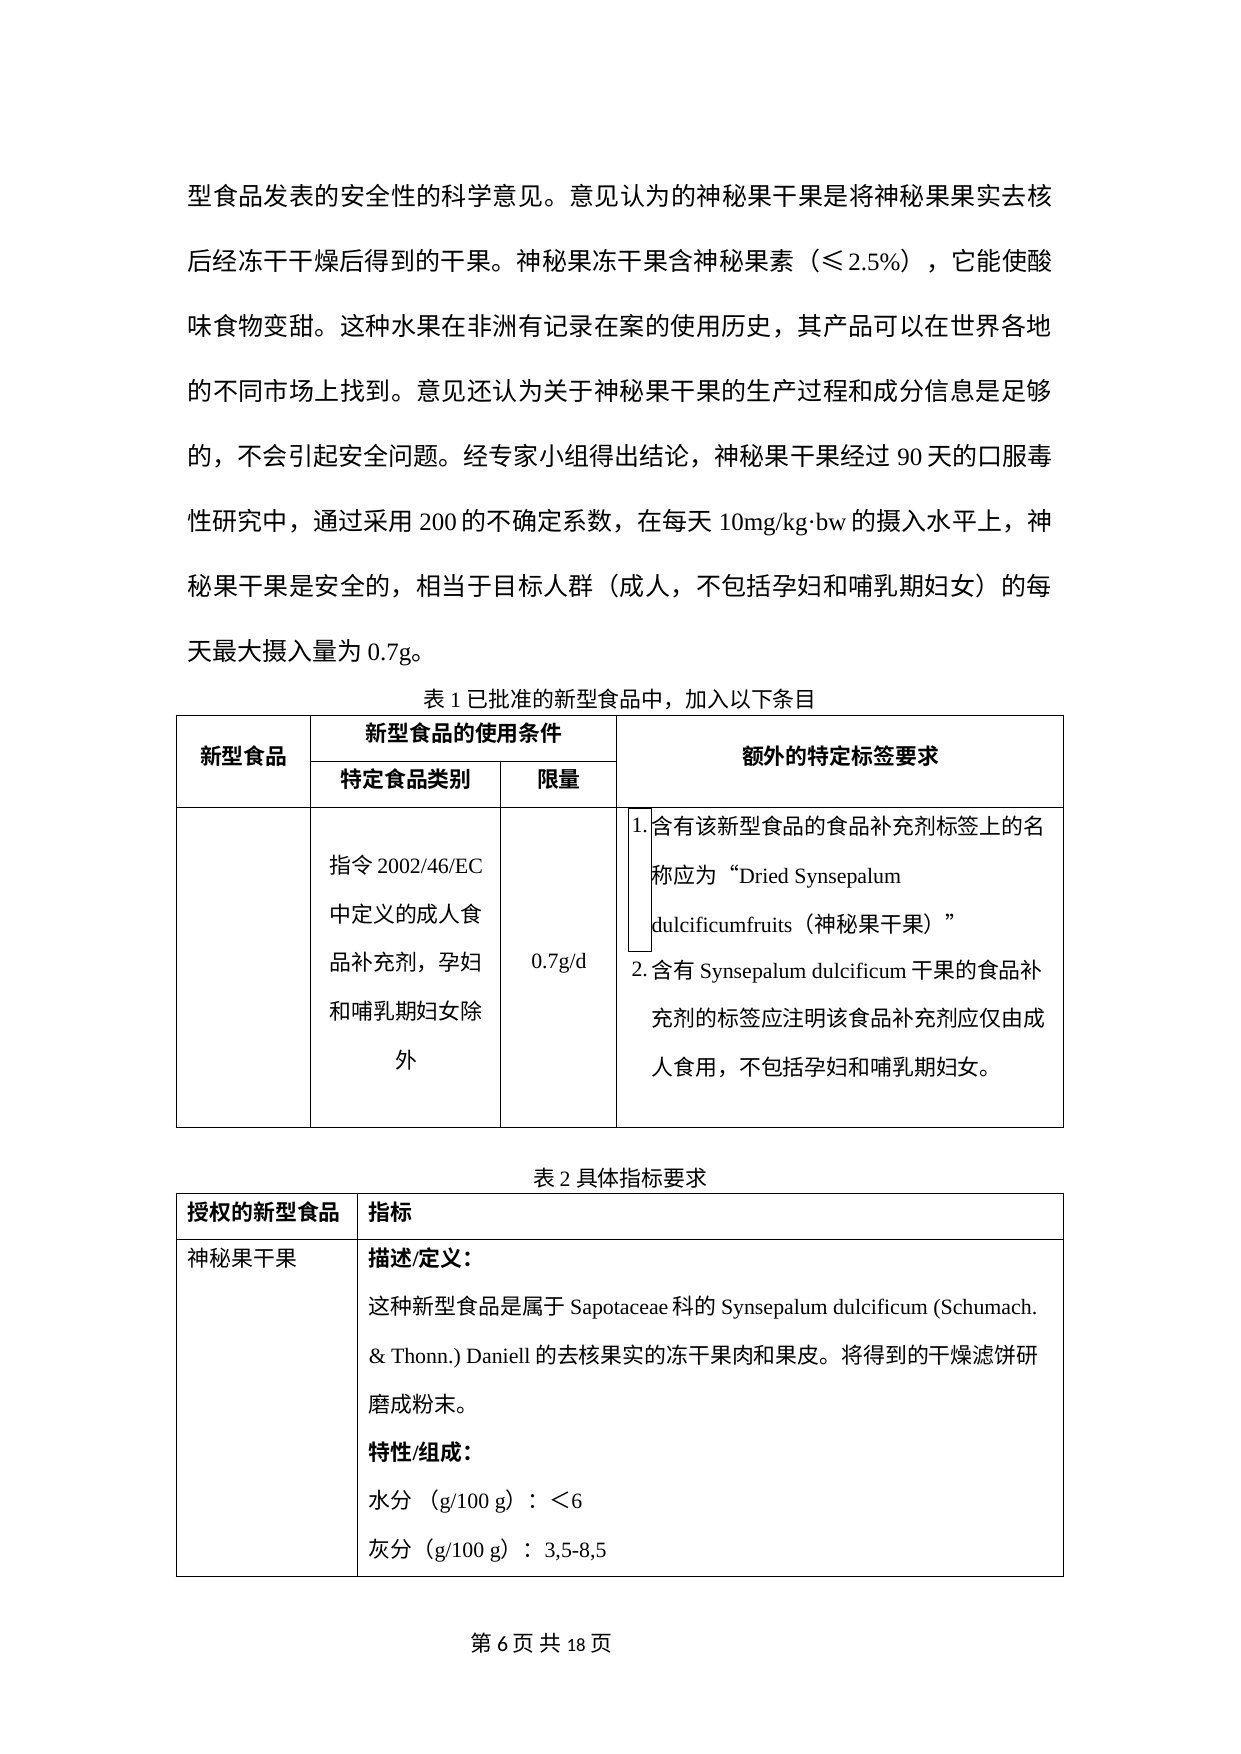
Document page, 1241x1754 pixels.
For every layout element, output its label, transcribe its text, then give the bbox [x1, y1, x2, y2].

table_cell 神秘果干果 [177, 1240, 357, 1576]
table_cell 限量 [501, 762, 616, 807]
table_header 指标 [358, 1194, 1063, 1239]
table_header 额外的特定标签要求 [617, 716, 1063, 807]
table_cell 特定食品类别 [311, 762, 500, 807]
table_cell [617, 808, 1063, 1127]
table_header 授权的新型食品 [177, 1194, 357, 1239]
table_cell 指令2002/46/EC 中定义的成人食品补充剂，孕妇和哺乳期妇女除外 [311, 808, 500, 1127]
table_cell 0.7g/d [501, 808, 616, 1127]
list 表1 已批准的新型食品中，加入以下条目 [187, 682, 1053, 714]
list 表2 具体指标要求 [187, 1161, 1053, 1193]
table_header 新型食品 [177, 716, 310, 807]
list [187, 162, 1053, 682]
table_header 新型食品的使用条件 [311, 716, 616, 761]
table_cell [358, 1240, 1063, 1576]
table_cell [177, 808, 310, 1127]
